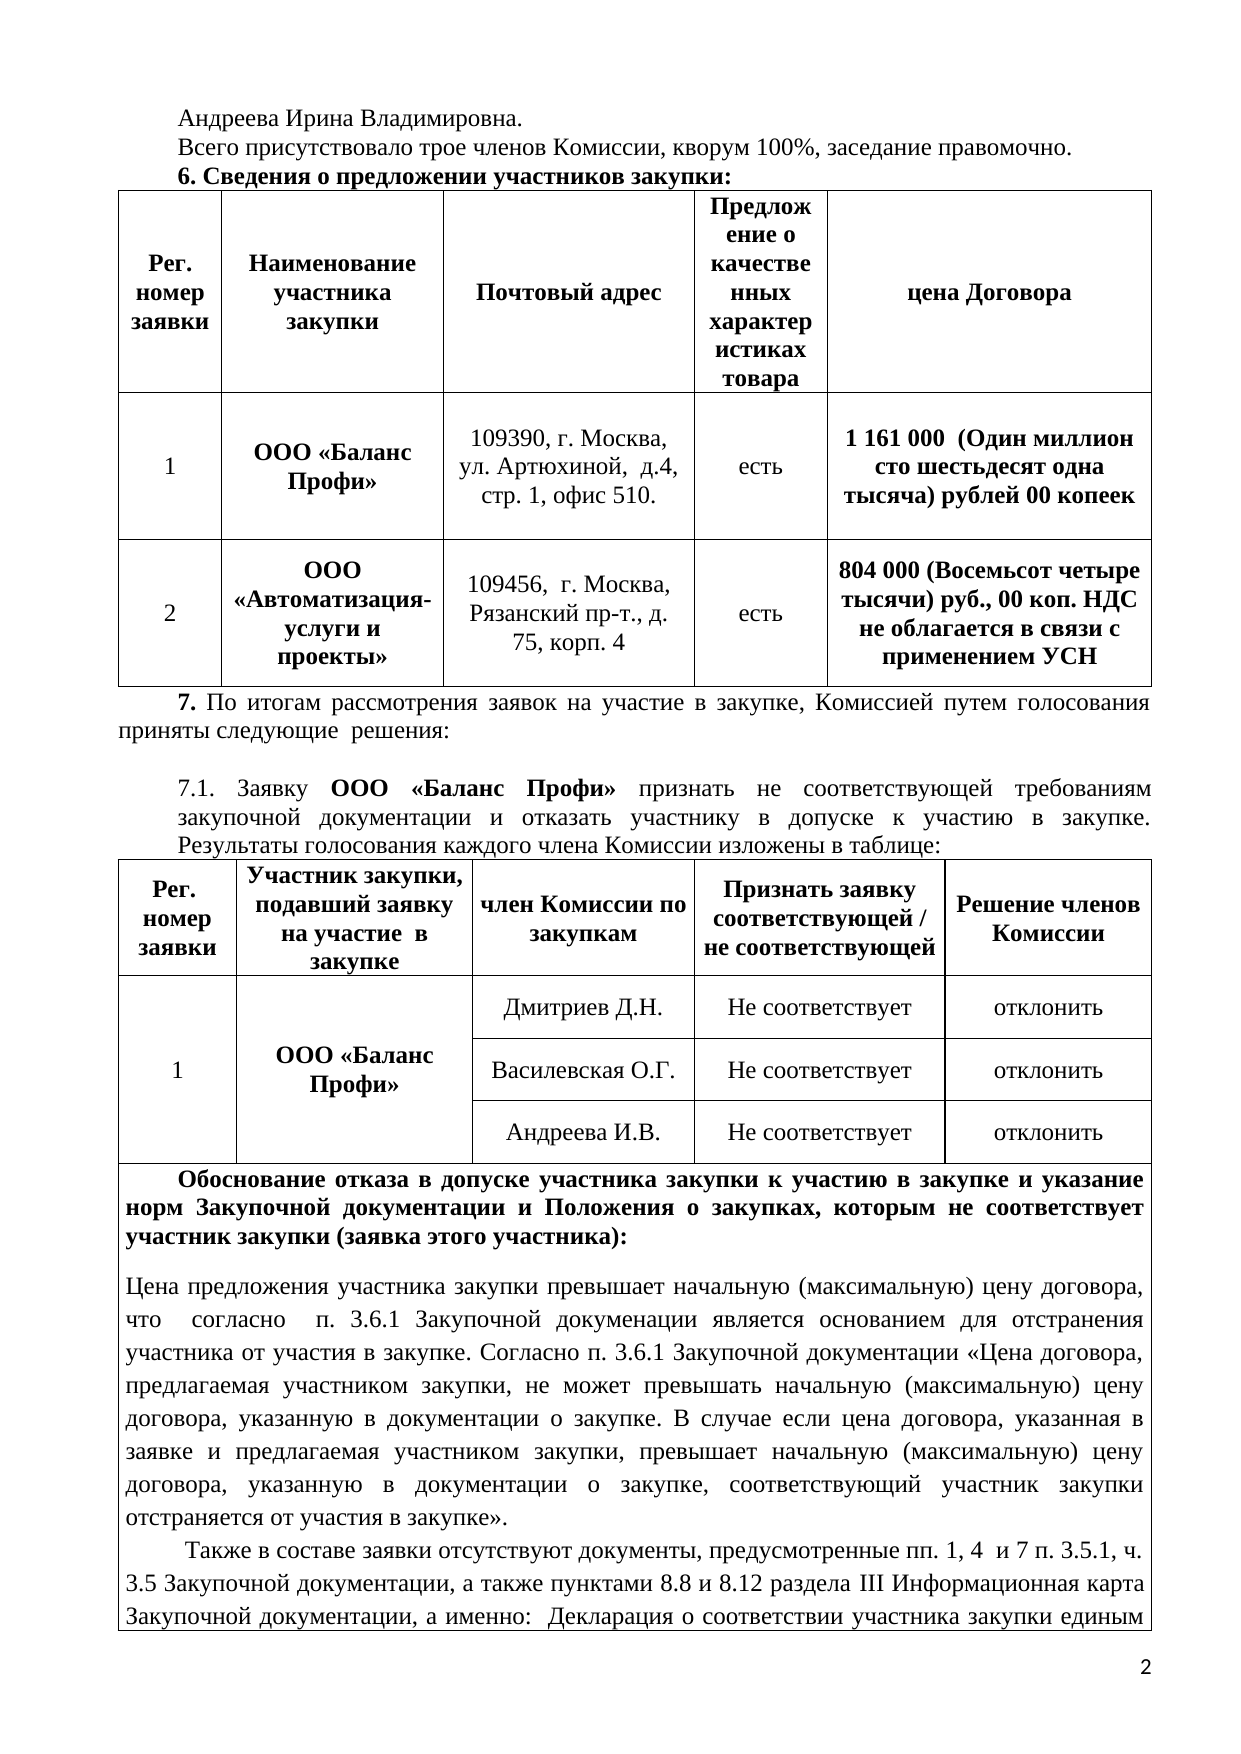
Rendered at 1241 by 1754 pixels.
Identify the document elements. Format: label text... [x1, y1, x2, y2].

text 6. Сведения о предложении участников закупки: [118, 161, 1152, 190]
text Андреева Ирина Владимировна. [118, 103, 1152, 132]
table_cell ООО «Баланс Профи» [237, 976, 472, 1163]
table_header Решение членов Комиссии [946, 860, 1151, 975]
table_cell Дмитриев Д.Н. [473, 976, 694, 1038]
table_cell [119, 1164, 1151, 1630]
table_cell 2 [119, 540, 221, 686]
table_header Наименование участника закупки [222, 191, 443, 392]
table_header Рег. номер заявки [119, 860, 236, 975]
text 7.1. Заявку ООО «Баланс Профи» признать не соответствующей требованиям закупочной документации и отказать участнику в допуске к участию в закупке. Результаты голосования каждого члена Комиссии изложены в таблице: [177, 773, 1152, 859]
table_header цена Договора [828, 191, 1151, 392]
table_cell отклонить [946, 976, 1151, 1038]
table_cell 1 161 000 (Один миллион сто шестьдесят одна тысяча) рублей 00 копеек [828, 393, 1151, 539]
table_header Почтовый адрес [444, 191, 694, 392]
table_cell 109390, г. Москва, ул. Артюхиной, д.4, стр. 1, офис 510. [444, 393, 694, 539]
table_header Предложение о качественных характеристиках товара [695, 191, 827, 392]
table_cell Не соответствует [695, 1101, 944, 1163]
text 7. По итогам рассмотрения заявок на участие в закупке, Комиссией путем голосования приняты следующие решения: [118, 687, 1152, 744]
table_cell 804 000 (Восемьсот четыре тысячи) руб., 00 коп. НДС не облагается в связи с применением УСН [828, 540, 1151, 686]
table_cell есть [695, 393, 827, 539]
table_header Рег. номер заявки [119, 191, 221, 392]
table_cell отклонить [946, 1101, 1151, 1163]
table_cell отклонить [946, 1039, 1151, 1100]
table_cell 109456, г. Москва, Рязанский пр-т., д. 75, корп. 4 [444, 540, 694, 686]
table_cell есть [695, 540, 827, 686]
table_cell Андреева И.В. [473, 1101, 694, 1163]
table_cell 1 [119, 393, 221, 539]
table_header член Комиссии по закупкам [473, 860, 694, 975]
text Всего присутствовало трое членов Комиссии, кворум 100%, заседание правомочно. [118, 132, 1152, 161]
table_cell ООО «Баланс Профи» [222, 393, 443, 539]
table_cell Не соответствует [695, 976, 944, 1038]
table_cell Не соответствует [695, 1039, 944, 1100]
table_cell Василевская О.Г. [473, 1039, 694, 1100]
table_cell ООО «Автоматизация-услуги и проекты» [222, 540, 443, 686]
table_header Участник закупки, подавший заявку на участие в закупке [237, 860, 472, 975]
table_cell 1 [119, 976, 236, 1163]
table_header Признать заявку соответствующей / не соответствующей [695, 860, 944, 975]
